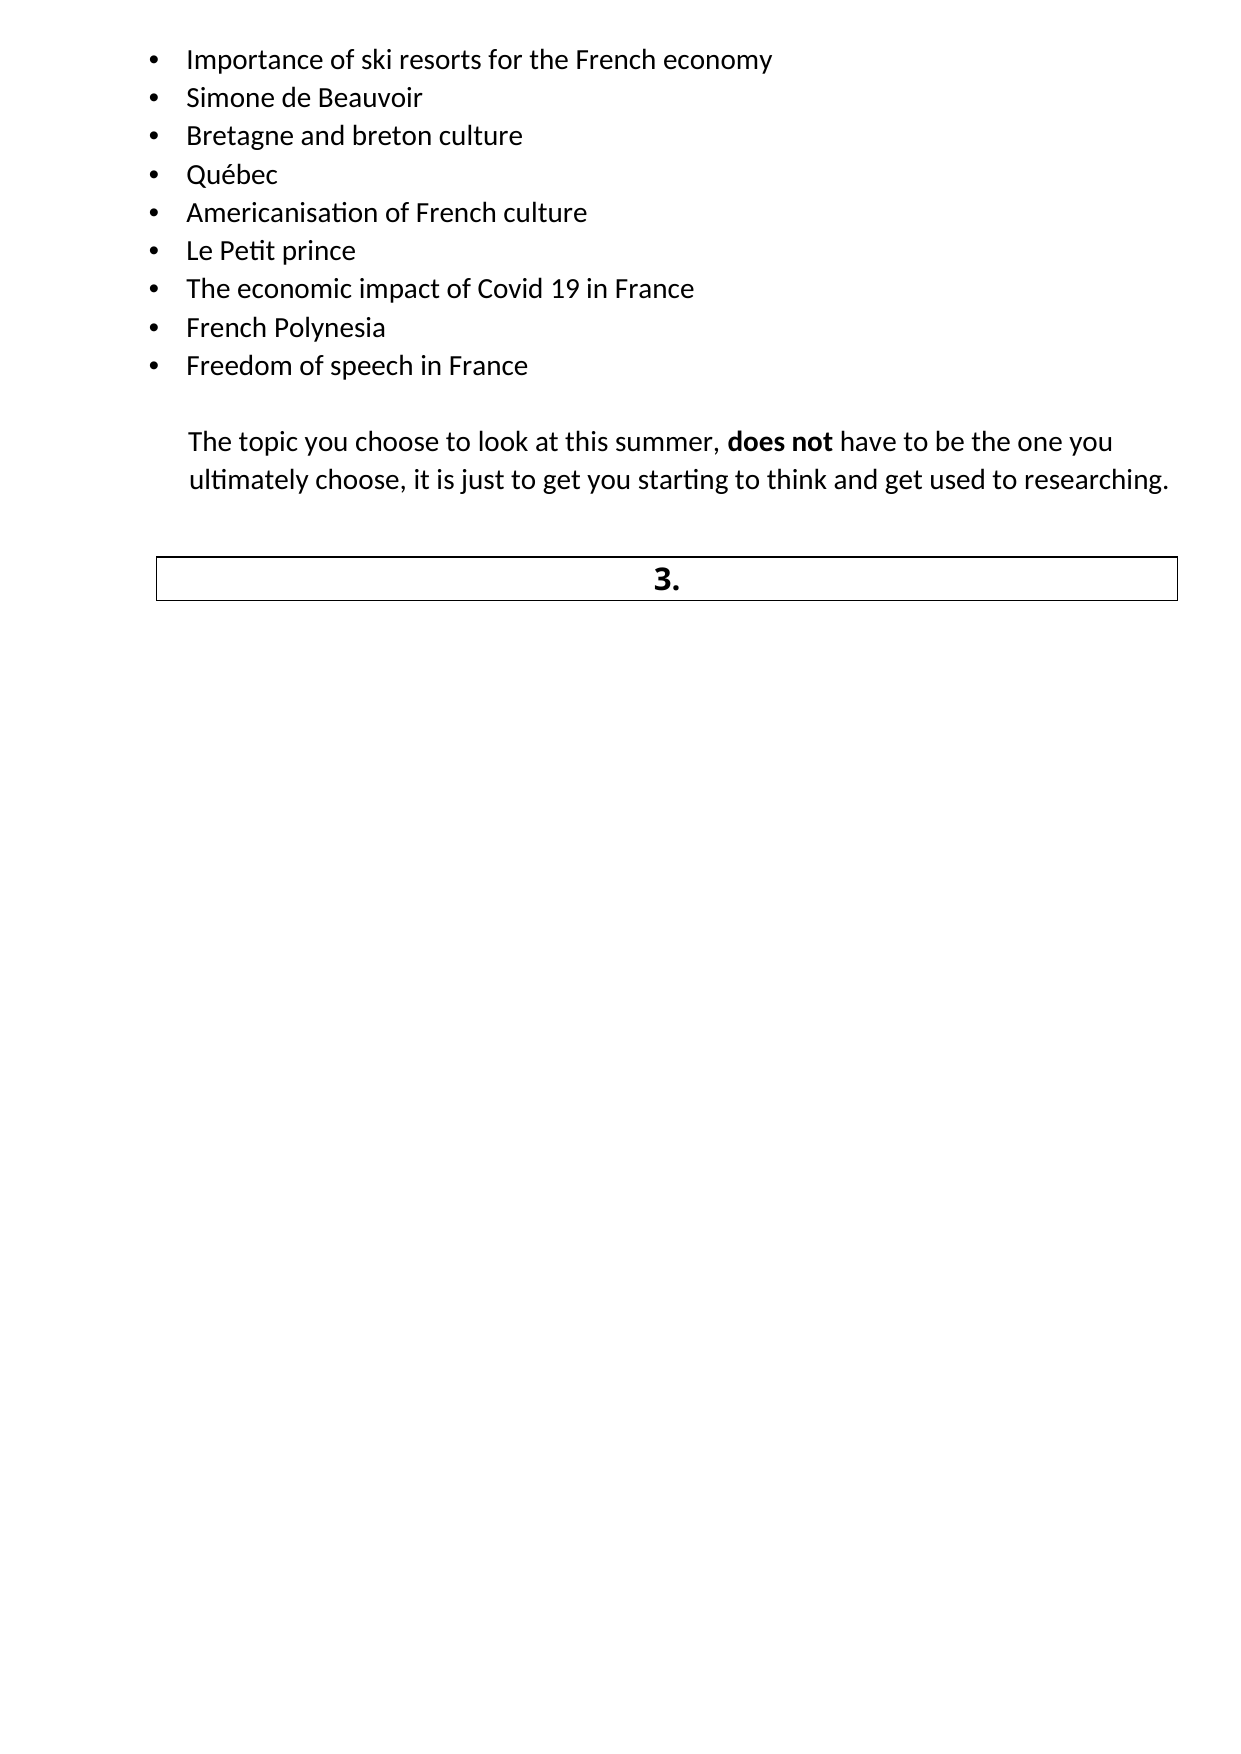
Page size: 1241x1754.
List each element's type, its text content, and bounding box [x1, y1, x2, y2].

list Le Petit prince [149, 232, 1177, 268]
list Freedom of speech in France [149, 347, 1177, 382]
list Simone de Beauvoir [149, 79, 1177, 115]
list Importance of ski resorts for the French economy [149, 41, 1177, 77]
list Americanisation of French culture [149, 194, 1177, 229]
list French Polynesia [149, 309, 1177, 344]
text The topic you choose to look at this summer, does not have to be the one you ultimately choose, it is just to get you starting to think and get used to researching. [188, 423, 1177, 497]
list The economic impact of Covid 19 in France [149, 270, 1177, 306]
text 3. [157, 558, 1177, 600]
list Bretagne and breton culture [149, 117, 1177, 153]
list Québec [149, 156, 1177, 191]
